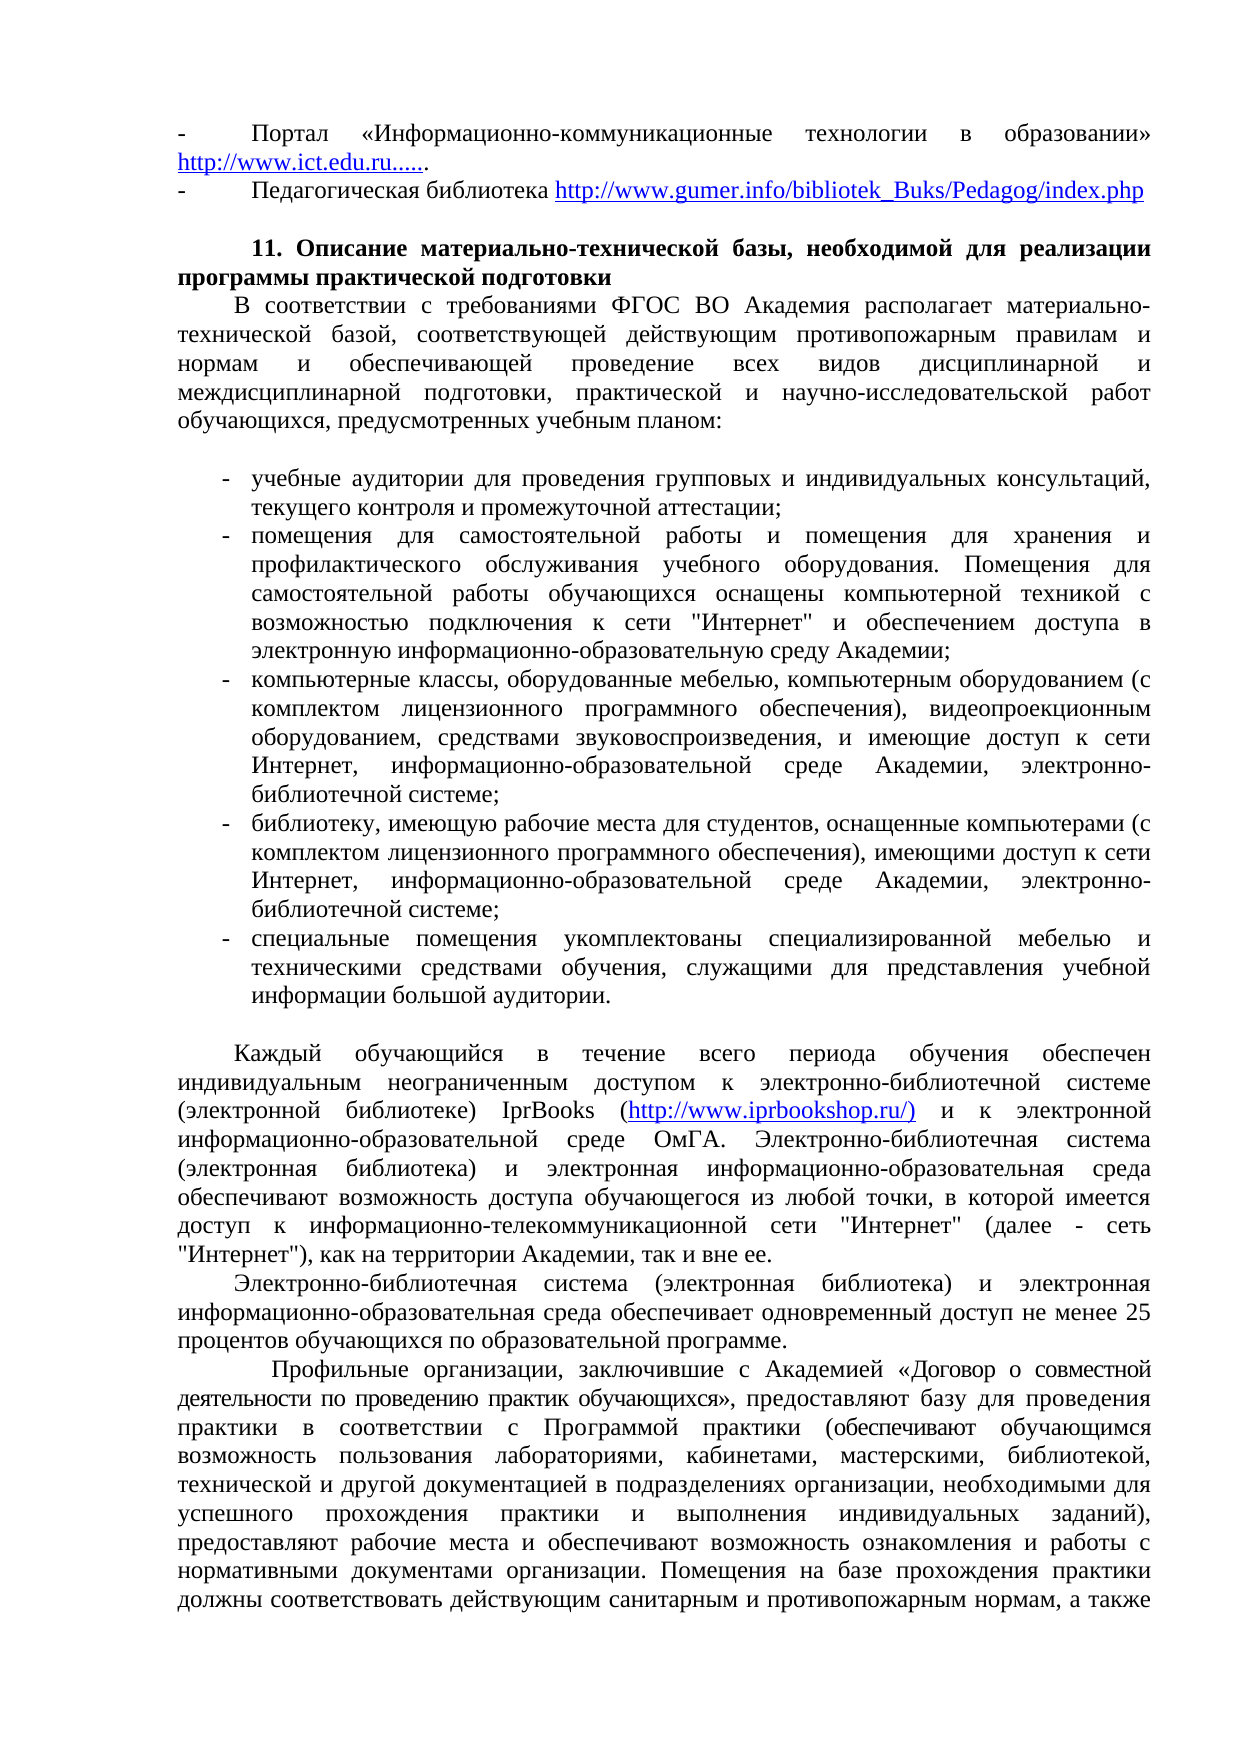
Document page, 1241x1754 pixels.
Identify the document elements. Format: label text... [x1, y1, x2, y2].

list Портал «Информационно-коммуникационные технологии в образовании» http://www.ict.edu.ru...... [177, 118, 1152, 176]
list учебные аудитории для проведения групповых и индивидуальных консультаций, текущего контроля и промежуточной аттестации; [222, 463, 1152, 521]
text 11. Описание материально-технической базы, необходимой для реализации программы практической подготовки [177, 233, 1152, 291]
text В соответствии с требованиями ФГОС ВО Академия располагает материально-технической базой, соответствующей действующим противопожарным правилам и нормам и обеспечивающей проведение всех видов дисциплинарной и междисциплинарной подготовки, практической и научно-исследовательской работ обучающихся, предусмотренных учебным планом: [177, 291, 1152, 434]
list компьютерные классы, оборудованные мебелью, компьютерным оборудованием (с комплектом лицензионного программного обеспечения), видеопроекционным оборудованием, средствами звуковоспроизведения, и имеющие доступ к сети Интернет, информационно-образовательной среде Академии, электронно-библиотечной системе; [222, 664, 1152, 808]
list специальные помещения укомплектованы специализированной мебелью и техническими средствами обучения, служащими для представления учебной информации большой аудитории. [222, 923, 1152, 1009]
text Электронно-библиотечная система (электронная библиотека) и электронная информационно-образовательная среда обеспечивает одновременный доступ не менее 25 процентов обучающихся по образовательной программе. [177, 1268, 1152, 1354]
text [177, 1354, 1152, 1613]
text Каждый обучающийся в течение всего периода обучения обеспечен индивидуальным неограниченным доступом к электронно-библиотечной системе (электронной библиотеке) IprBooks (http://www.iprbookshop.ru/) и к электронной информационно-образовательной среде ОмГА. Электронно-библиотечная система (электронная библиотека) и электронная информационно-образовательная среда обеспечивают возможность доступа обучающегося из любой точки, в которой имеется доступ к информационно-телекоммуникационной сети "Интернет" (далее - сеть "Интернет"), как на территории Академии, так и вне ее. [177, 1038, 1152, 1268]
list Педагогическая библиотека http://www.gumer.info/bibliotek_Buks/Pedagog/index.php [177, 176, 1152, 204]
list помещения для самостоятельной работы и помещения для хранения и профилактического обслуживания учебного оборудования. Помещения для самостоятельной работы обучающихся оснащены компьютерной техникой с возможностью подключения к сети "Интернет" и обеспечением доступа в электронную информационно-образовательную среду Академии; [222, 521, 1152, 664]
list библиотеку, имеющую рабочие места для студентов, оснащенные компьютерами (с комплектом лицензионного программного обеспечения), имеющими доступ к сети Интернет, информационно-образовательной среде Академии, электронно-библиотечной системе; [222, 808, 1152, 923]
